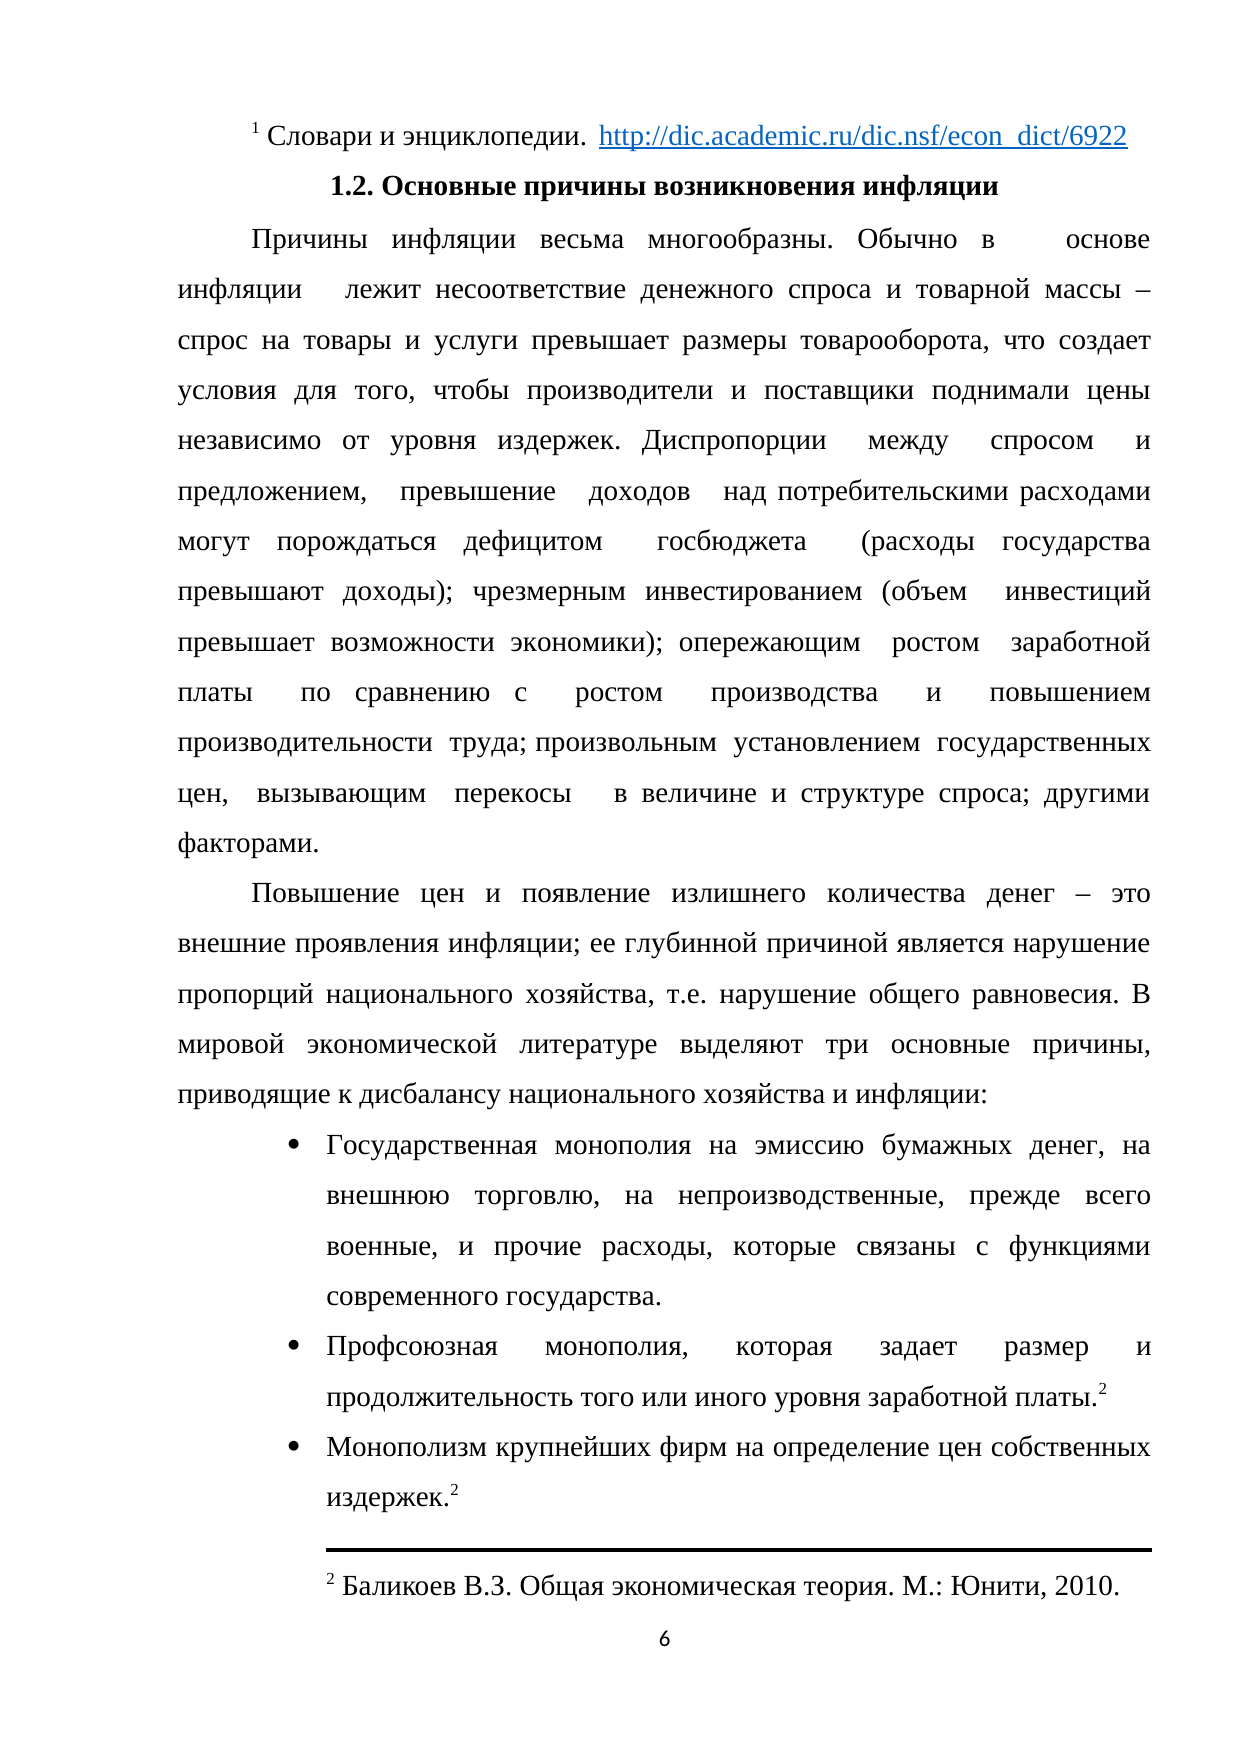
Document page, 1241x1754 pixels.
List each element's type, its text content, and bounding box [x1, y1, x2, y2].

text Причины инфляции весьма многообразны. Обычно в основе инфляции лежит несоответствие денежного спроса и товарной массы – спрос на товары и услуги превышает размеры товарооборота, что создает условия для того, чтобы производители и поставщики поднимали цены независимо от уровня издержек. Диспропорции между спросом и предложением, превышение доходов над потребительскими расходами могут порождаться дефицитом госбюджета (расходы государства превышают доходы); чрезмерным инвестированием (объем инвестиций превышает возможности экономики); опережающим ростом заработной платы по сравнению с ростом производства и повышением производительности труда; произвольным установлением государственных цен, вызывающим перекосы в величине и структуре спроса; другими факторами. [177, 221, 1152, 858]
text Повышение цен и появление излишнего количества денег – это внешние проявления инфляции; ее глубинной причиной является нарушение пропорций национального хозяйства, т.е. нарушение общего равновесия. В мировой экономической литературе выделяют три основные причины, приводящие к дисбалансу национального хозяйства и инфляции: [177, 875, 1152, 1110]
text 1 Словари и энциклопедии. http://dic.academic.ru/dic.nsf/econ_dict/6922 [177, 118, 1152, 152]
list Монополизм крупнейших фирм на определение цен собственных издержек.2 [288, 1429, 1152, 1513]
text 1.2. Основные причины возникновения инфляции [177, 168, 1152, 202]
list Профсоюзная монополия, которая задает размер и продолжительность того или иного уровня заработной платы.2 [288, 1328, 1152, 1412]
list Государственная монополия на эмиссию бумажных денег, на внешнюю торговлю, на непроизводственные, прежде всего военные, и прочие расходы, которые связаны с функциями современного государства. [288, 1127, 1152, 1311]
list 2 Баликоев В.З. Общая экономическая теория. М.: Юнити, 2010. [326, 1568, 1152, 1602]
